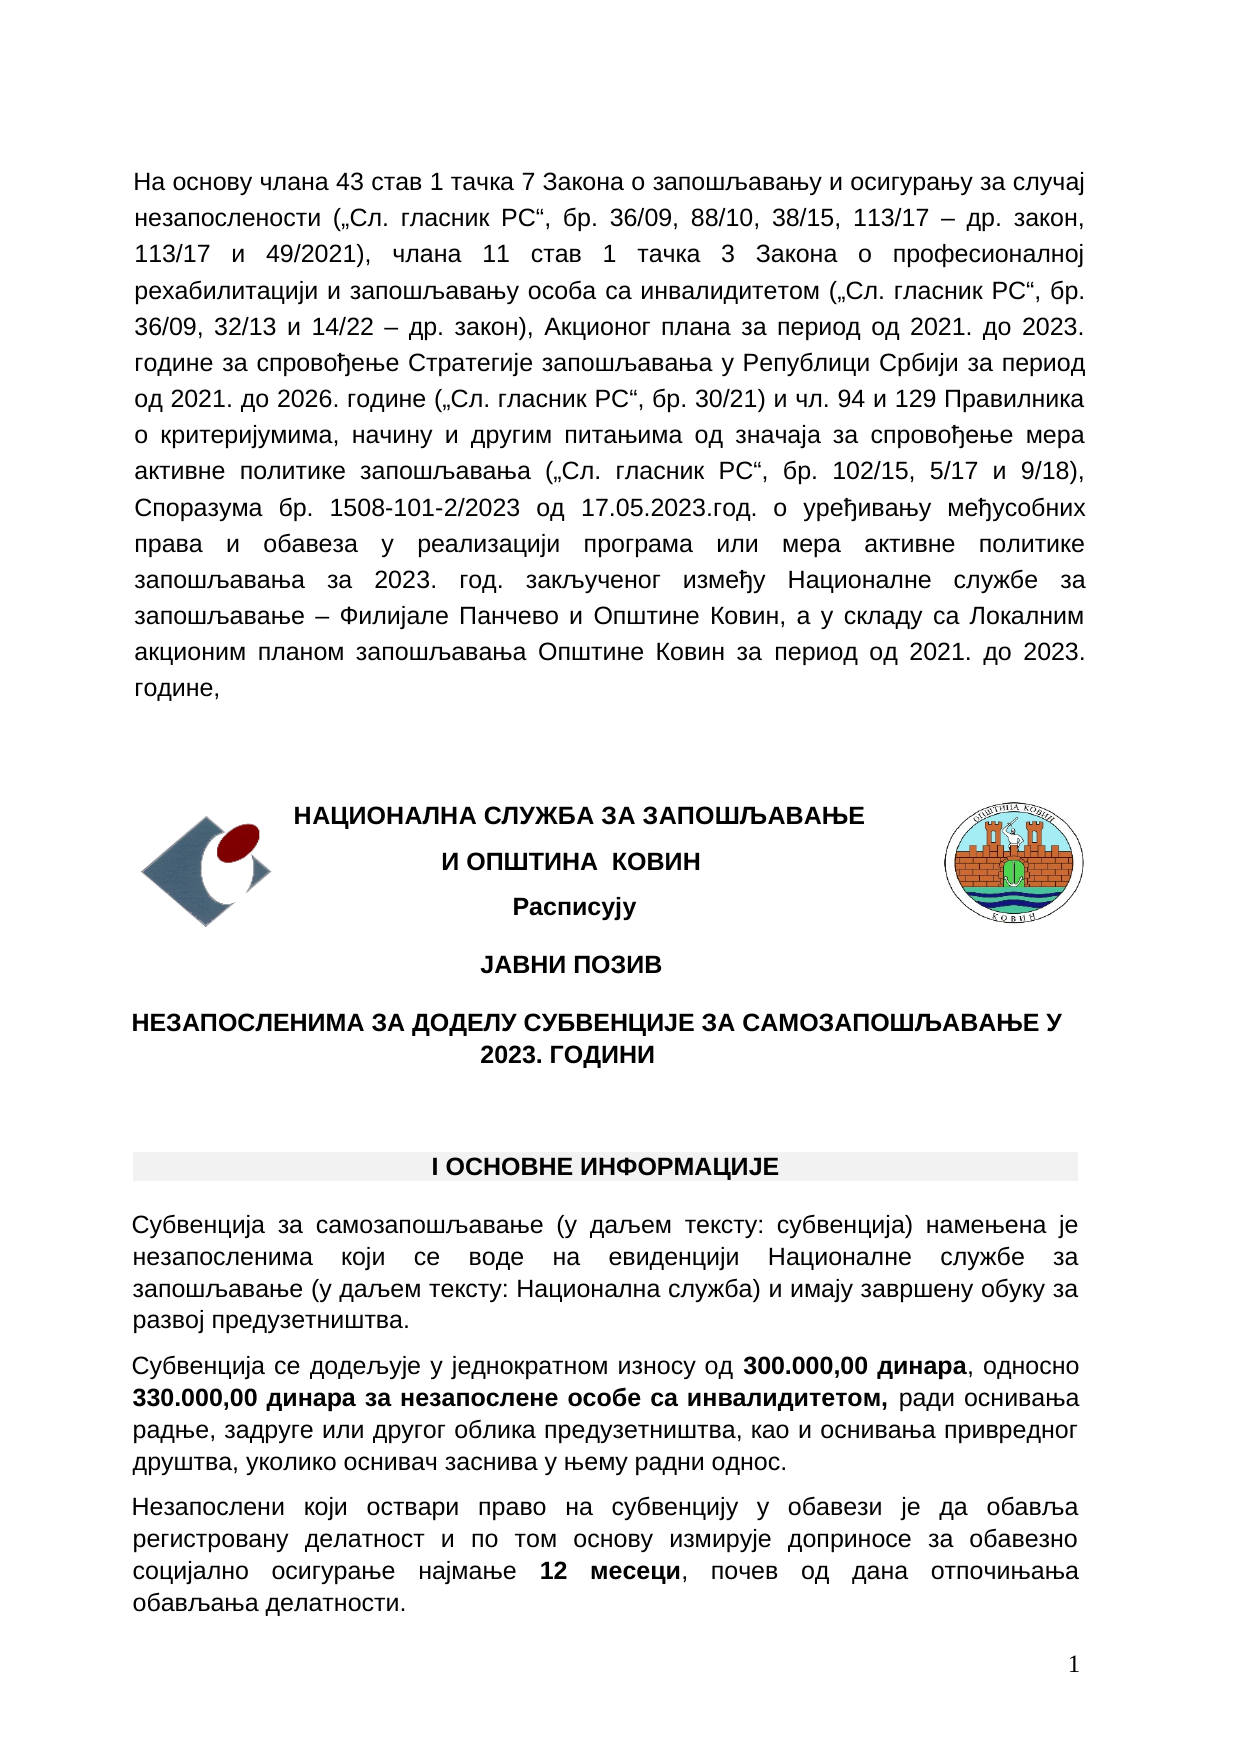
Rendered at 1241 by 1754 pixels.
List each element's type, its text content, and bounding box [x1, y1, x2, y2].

text Расписују [287, 892, 944, 921]
text Субвенција за самозапошљавање (у даљем тексту: субвенција) намењена је незапосленима који се воде на евиденцији Националне службе за запошљавање (у даљем тексту: Национална служба) и имају завршену обуку за развој предузетништва. [131, 1210, 1079, 1334]
text 2023. ГОДИНИ [133, 1040, 1078, 1069]
text ЈАВНИ ПОЗИВ [133, 950, 1078, 979]
text НЕЗАПОСЛЕНИМА ЗА ДОДЕЛУ СУБВЕНЦИЈЕ ЗА САМОЗАПОШЉАВАЊЕ У [131, 1008, 1079, 1037]
subtitle ОСНОВНЕ ИНФОРМАЦИЈЕ [133, 1152, 1078, 1181]
text И ОПШТИНА КОВИН [287, 847, 944, 875]
picture [133, 812, 287, 932]
text НАЦИОНАЛНА СЛУЖБА ЗА ЗАПОШЉАВАЊЕ [133, 801, 1077, 830]
text Незапослени који оствари право на субвенцију у обавези је да обавља регистровану делатност и по том основу измирује доприносе за обавезно социјално осигурање најмање 12 месеци, почев од дана отпочињања обављања делатности. [131, 1492, 1079, 1617]
text На основу члана 43 став 1 тачка 7 Закона о запошљавању и осигурању за случај незапослености („Сл. гласник РС“, бр. 36/09, 88/10, 38/15, 113/17 – др. закон, 113/17 и 49/2021), члана 11 став 1 тачка 3 Закона о професионалној рехабилитацији и запошљавању особа са инвалидитетом („Сл. гласник РС“, бр. 36/09, 32/13 и 14/22 – др. закон), Акционог плана за период од 2021. до 2023. годинe за спровођење Стратегије запошљавања у Републици Србији за период од 2021. до 2026. године („Сл. гласник РС“, бр. 30/21) и чл. 94 и 129 Правилника о критеријумима, начину и другим питањима од значаја за спровођење мера активне политике запошљавања („Сл. гласник РС“, бр. 102/15, 5/17 и 9/18), Споразума бр. 1508-101-2/2023 од 17.05.2023.год. о уређивању међусобних права и обавеза у реализацији програма или мера активне политике запошљавања за 2023. год. закљученог између Националне службе за запошљавање – Филијале Панчево и Општине Ковин, а у складу са Локалним акционим планом запошљавања Општине Ковин за период од 2021. до 2023. године, [133, 167, 1086, 702]
text Субвенција се додељује у једнократном износу од 300.000,00 динара, односно 330.000,00 динара за незапослене особе са инвалидитетом, ради оснивања радње, задруге или другог облика предузетништва, као и оснивања привредног друштва, уколико оснивач заснива у њему радни однос. [131, 1351, 1079, 1476]
picture [944, 802, 1087, 926]
